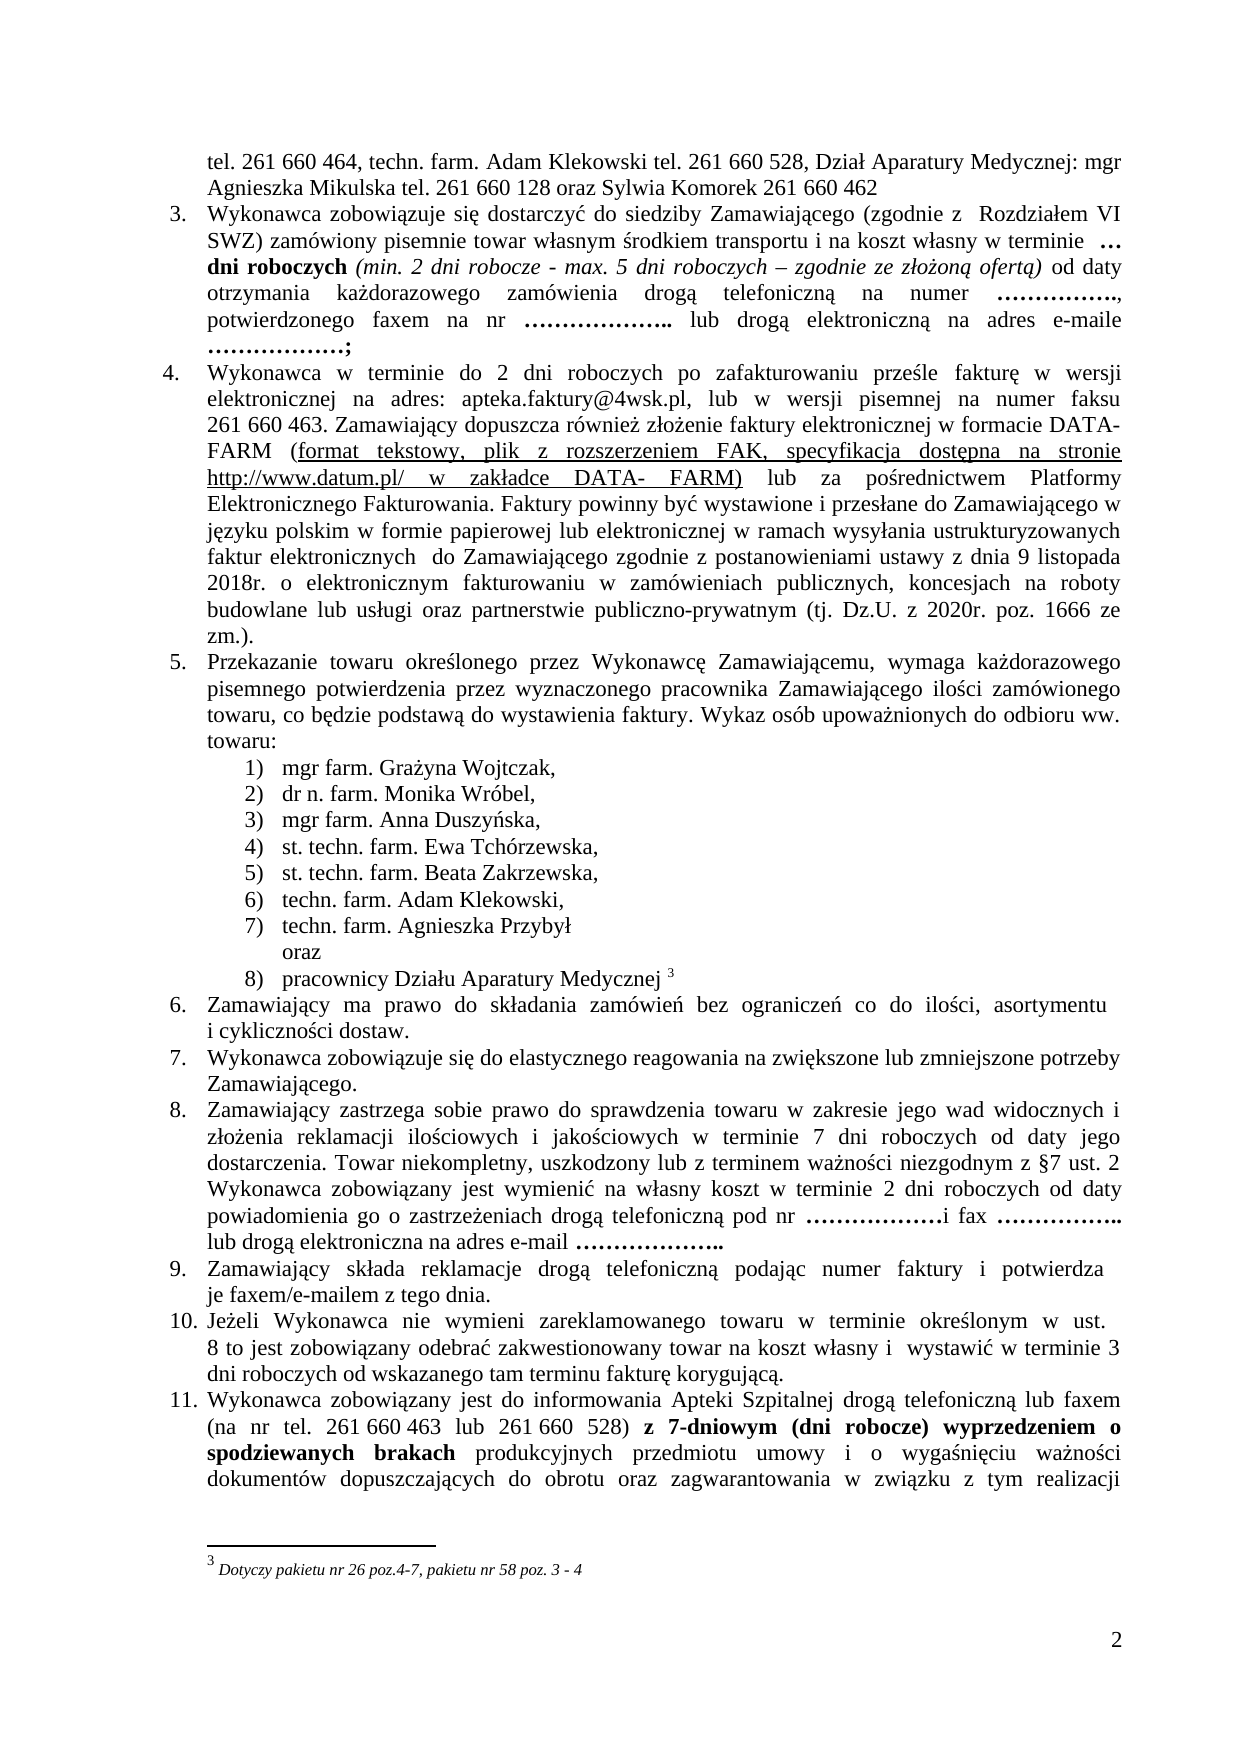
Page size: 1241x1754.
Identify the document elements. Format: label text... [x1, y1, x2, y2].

list Wykonawca zobowiązuje się dostarczyć do siedziby Zamawiającego (zgodnie z Rozdziałem VI SWZ) zamówiony pisemnie towar własnym środkiem transportu i na koszt własny w terminie … dni roboczych (min. 2 dni robocze - max. 5 dni roboczych – zgodnie ze złożoną ofertą) od daty otrzymania każdorazowego zamówienia drogą telefoniczną na numer ……………., potwierdzonego faxem na nr ……………….. lub drogą elektroniczną na adres e-maile ………………; [169, 200, 1122, 358]
text oraz [282, 938, 1122, 965]
list Jeżeli Wykonawca nie wymieni zareklamowanego towaru w terminie określonym w ust. 8 to jest zobowiązany odebrać zakwestionowany towar na koszt własny i wystawić w terminie 3 dni roboczych od wskazanego tam terminu fakturę korygującą. [169, 1307, 1122, 1386]
list Zamawiający ma prawo do składania zamówień bez ograniczeń co do ilości, asortymentu i cykliczności dostaw. [169, 991, 1122, 1044]
list pracownicy Działu Aparatury Medycznej [244, 965, 1122, 991]
list mgr farm. Grażyna Wojtczak, [244, 754, 1122, 780]
list Przekazanie towaru określonego przez Wykonawcę Zamawiającemu, wymaga każdorazowego pisemnego potwierdzenia przez wyznaczonego pracownika Zamawiającego ilości zamówionego towaru, co będzie podstawą do wystawienia faktury. Wykaz osób upoważnionych do odbioru ww. towaru: [169, 648, 1122, 754]
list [169, 1386, 1122, 1492]
list st. techn. farm. Beata Zakrzewska, [244, 859, 1122, 886]
list techn. farm. Agnieszka Przybył [244, 912, 1122, 938]
list dr n. farm. Monika Wróbel, [244, 780, 1122, 807]
list mgr farm. Anna Duszyńska, [244, 807, 1122, 833]
list st. techn. farm. Ewa Tchórzewska, [244, 833, 1122, 859]
list Wykonawca w terminie do 2 dni roboczych po zafakturowaniu prześle fakturę w wersji elektronicznej na adres: apteka.faktury@4wsk.pl, lub w wersji pisemnej na numer faksu 261 660 463. Zamawiający dopuszcza również złożenie faktury elektronicznej w formacie DATA-FARM (format tekstowy, plik z rozszerzeniem FAK, specyfikacja dostępna na stronie http://www.datum.pl/ w zakładce DATA- FARM) lub za pośrednictwem Platformy Elektronicznego Fakturowania. Faktury powinny być wystawione i przesłane do Zamawiającego w języku polskim w formie papierowej lub elektronicznej w ramach wysyłania ustrukturyzowanych faktur elektronicznych do Zamawiającego zgodnie z postanowieniami ustawy z dnia 9 listopada 2018r. o elektronicznym fakturowaniu w zamówieniach publicznych, koncesjach na roboty budowlane lub usługi oraz partnerstwie publiczno-prywatnym (tj. Dz.U. z 2020r. poz. 1666 ze zm.). [162, 358, 1122, 648]
list Wykonawca zobowiązuje się do elastycznego reagowania na zwiększone lub zmniejszone potrzeby Zamawiającego. [169, 1044, 1122, 1096]
list Zamawiający składa reklamacje drogą telefoniczną podając numer faktury i potwierdza je faxem/e-mailem z tego dnia. [169, 1254, 1122, 1307]
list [169, 148, 1122, 200]
list techn. farm. Adam Klekowski, [244, 886, 1122, 912]
list Zamawiający zastrzega sobie prawo do sprawdzenia towaru w zakresie jego wad widocznych i złożenia reklamacji ilościowych i jakościowych w terminie 7 dni roboczych od daty jego dostarczenia. Towar niekompletny, uszkodzony lub z terminem ważności niezgodnym z §7 ust. 2 Wykonawca zobowiązany jest wymienić na własny koszt w terminie 2 dni roboczych od daty powiadomienia go o zastrzeżeniach drogą telefoniczną pod nr ………………i fax …………….. lub drogą elektroniczna na adres e-mail ……………….. [169, 1096, 1122, 1254]
